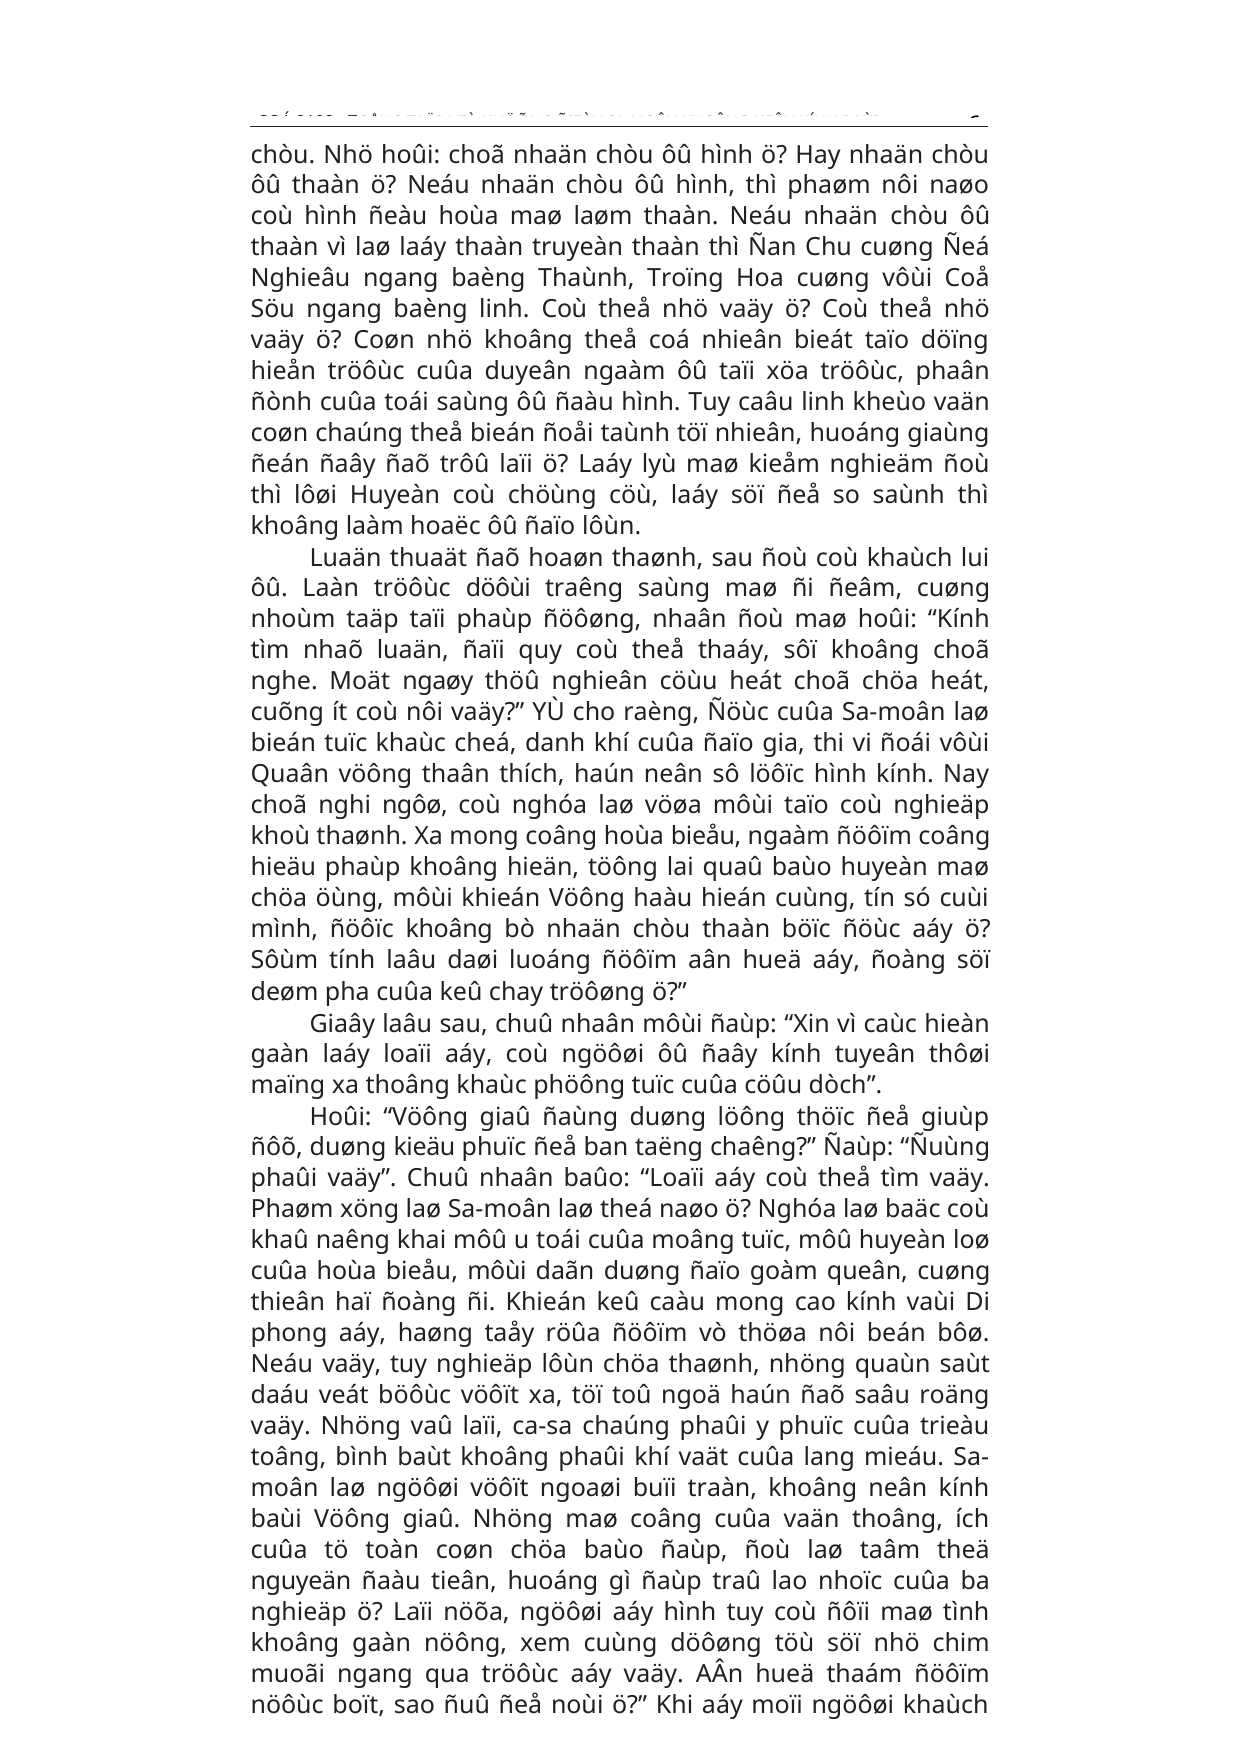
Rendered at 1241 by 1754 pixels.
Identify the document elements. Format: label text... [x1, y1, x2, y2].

text Giaây laâu sau, chuû nhaân môùi ñaùp: “Xin vì caùc hieàn gaàn laáy loaïi aáy, coù ngöôøi ôû ñaây kính tuyeân thôøi maïng xa thoâng khaùc phöông tuïc cuûa cöûu dòch”. [250, 1007, 990, 1100]
text Luaän thuaät ñaõ hoaøn thaønh, sau ñoù coù khaùch lui ôû. Laàn tröôùc döôùi traêng saùng maø ñi ñeâm, cuøng nhoùm taäp taïi phaùp ñöôøng, nhaân ñoù maø hoûi: “Kính tìm nhaõ luaän, ñaïi quy coù theå thaáy, sôï khoâng choã nghe. Moät ngaøy thöû nghieân cöùu heát choã chöa heát, cuõng ít coù nôi vaäy?” YÙ cho raèng, Ñöùc cuûa Sa-moân laø bieán tuïc khaùc cheá, danh khí cuûa ñaïo gia, thi vi ñoái vôùi Quaân vöông thaân thích, haún neân sô löôïc hình kính. Nay choã nghi ngôø, coù nghóa laø vöøa môùi taïo coù nghieäp khoù thaønh. Xa mong coâng hoùa bieåu, ngaàm ñöôïm coâng hieäu phaùp khoâng hieän, töông lai quaû baùo huyeàn maø chöa öùng, môùi khieán Vöông haàu hieán cuùng, tín só cuùi mình, ñöôïc khoâng bò nhaän chòu thaàn böïc ñöùc aáy ö? Sôùm tính laâu daøi luoáng ñöôïm aân hueä aáy, ñoàng söï deøm pha cuûa keû chay tröôøng ö?” [250, 542, 990, 1007]
text chòu. Nhö hoûi: choã nhaän chòu ôû hình ö? Hay nhaän chòu ôû thaàn ö? Neáu nhaän chòu ôû hình, thì phaøm nôi naøo coù hình ñeàu hoùa maø laøm thaàn. Neáu nhaän chòu ôû thaàn vì laø laáy thaàn truyeàn thaàn thì Ñan Chu cuøng Ñeá Nghieâu ngang baèng Thaùnh, Troïng Hoa cuøng vôùi Coå Söu ngang baèng linh. Coù theå nhö vaäy ö? Coù theå nhö vaäy ö? Coøn nhö khoâng theå coá nhieân bieát taïo döïng hieån tröôùc cuûa duyeân ngaàm ôû taïi xöa tröôùc, phaân ñònh cuûa toái saùng ôû ñaàu hình. Tuy caâu linh kheùo vaän coøn chaúng theå bieán ñoåi taùnh töï nhieân, huoáng giaùng ñeán ñaây ñaõ trôû laïi ö? Laáy lyù maø kieåm nghieäm ñoù thì lôøi Huyeàn coù chöùng cöù, laáy söï ñeå so saùnh thì khoâng laàm hoaëc ôû ñaïo lôùn. [250, 138, 990, 542]
